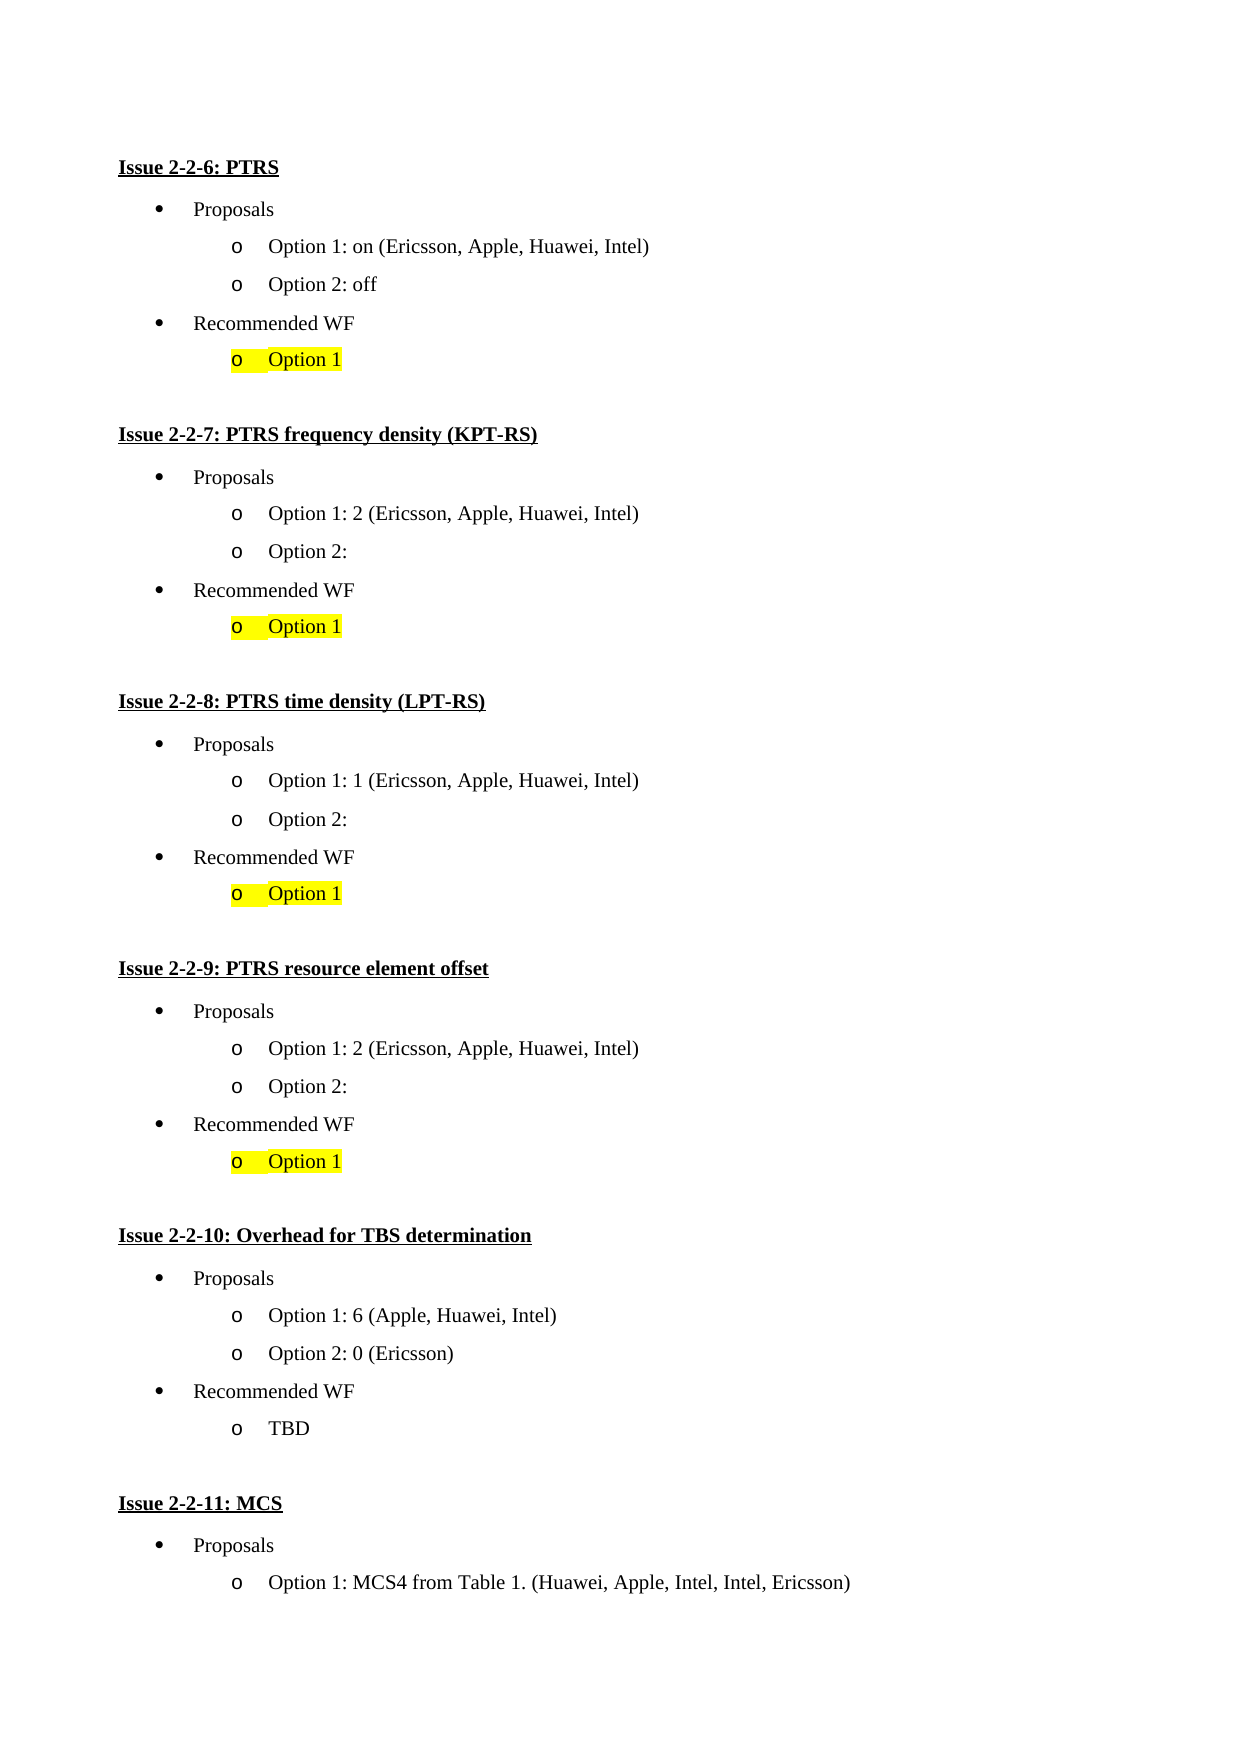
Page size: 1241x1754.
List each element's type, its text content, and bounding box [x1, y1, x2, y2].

list Option 1: 6 (Apple, Huawei, Intel) [231, 1303, 1122, 1328]
text Issue 2-2-7: PTRS frequency density (KPT-RS) [118, 422, 1122, 446]
list Option 2: 0 (Ericsson) [231, 1341, 1122, 1367]
list Proposals [156, 197, 1122, 221]
list Proposals [156, 464, 1122, 489]
text Issue 2-2-9: PTRS resource element offset [118, 956, 1122, 980]
list Option 2: [231, 807, 1122, 832]
text Issue 2-2-10: Overhead for TBS determination [118, 1223, 1122, 1247]
list Proposals [156, 732, 1122, 756]
list Option 1: 1 (Ericsson, Apple, Huawei, Intel) [231, 768, 1122, 794]
list Recommended WF [156, 310, 1122, 334]
list Option 1: MCS4 from Table 1. (Huawei, Apple, Intel, Intel, Ericsson) [231, 1570, 1122, 1596]
list Option 1: 2 (Ericsson, Apple, Huawei, Intel) [231, 501, 1122, 527]
text Issue 2-2-8: PTRS time density (LPT-RS) [118, 689, 1122, 713]
text Issue 2-2-11: MCS [118, 1491, 1122, 1514]
list Proposals [156, 1266, 1122, 1290]
list Proposals [156, 999, 1122, 1023]
list Option 1: on (Ericsson, Apple, Huawei, Intel) [231, 234, 1122, 260]
list Option 2: off [231, 272, 1122, 298]
list Option 1 [268, 347, 1122, 373]
list Option 1 [268, 881, 1122, 907]
list Option 1: 2 (Ericsson, Apple, Huawei, Intel) [231, 1036, 1122, 1061]
list Option 2: [231, 539, 1122, 565]
list Recommended WF [156, 1379, 1122, 1403]
list Option 1 [268, 614, 1122, 640]
list Option 2: [231, 1074, 1122, 1099]
list Recommended WF [156, 845, 1122, 869]
list TBD [231, 1416, 1122, 1441]
list Recommended WF [156, 1112, 1122, 1136]
list Recommended WF [156, 578, 1122, 602]
text Issue 2-2-6: PTRS [118, 154, 1122, 179]
list Option 1 [231, 1148, 1122, 1174]
list Proposals [156, 1533, 1122, 1557]
